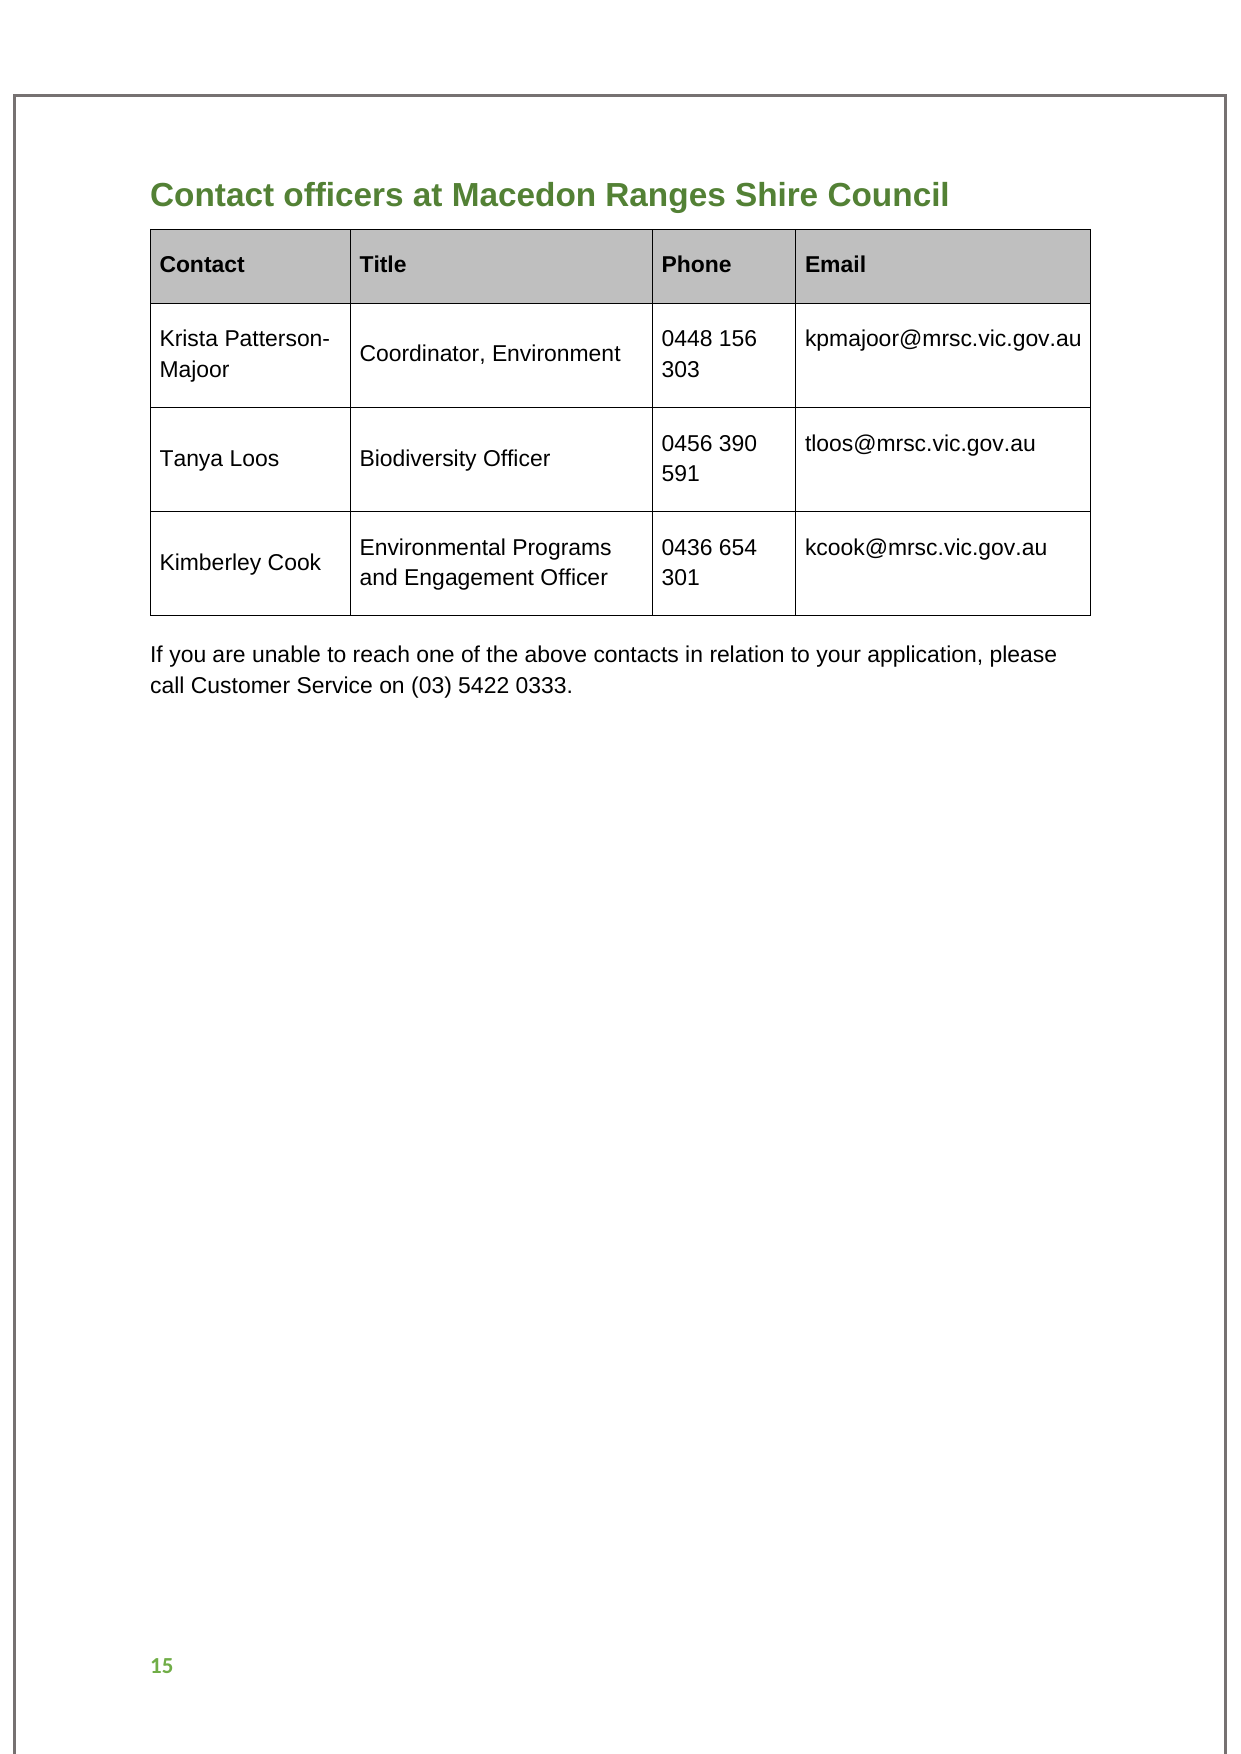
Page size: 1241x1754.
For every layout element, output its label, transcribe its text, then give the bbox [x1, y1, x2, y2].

table_cell Coordinator, Environment [351, 304, 652, 407]
table_cell Tanya Loos [151, 408, 350, 511]
table_cell Krista Patterson-Majoor [151, 304, 350, 407]
table_header Email [796, 230, 1090, 303]
table_cell 0436 654 301 [653, 512, 795, 615]
table_cell kpmajoor@mrsc.vic.gov.au [796, 304, 1090, 407]
text If you are unable to reach one of the above contacts in relation to your application, please call Customer Service on (03) 5422 0333. [150, 641, 1090, 698]
table_cell Environmental Programs and Engagement Officer [351, 512, 652, 615]
table_cell 0448 156 303 [653, 304, 795, 407]
table_header Contact [151, 230, 350, 303]
table_header Phone [653, 230, 795, 303]
table_cell kcook@mrsc.vic.gov.au [796, 512, 1090, 615]
subtitle Contact officers at Macedon Ranges Shire Council [150, 175, 1090, 213]
table_cell 0456 390 591 [653, 408, 795, 511]
table_cell Kimberley Cook [151, 512, 350, 615]
table_cell Biodiversity Officer [351, 408, 652, 511]
table_header Title [351, 230, 652, 303]
table_cell tloos@mrsc.vic.gov.au [796, 408, 1090, 511]
